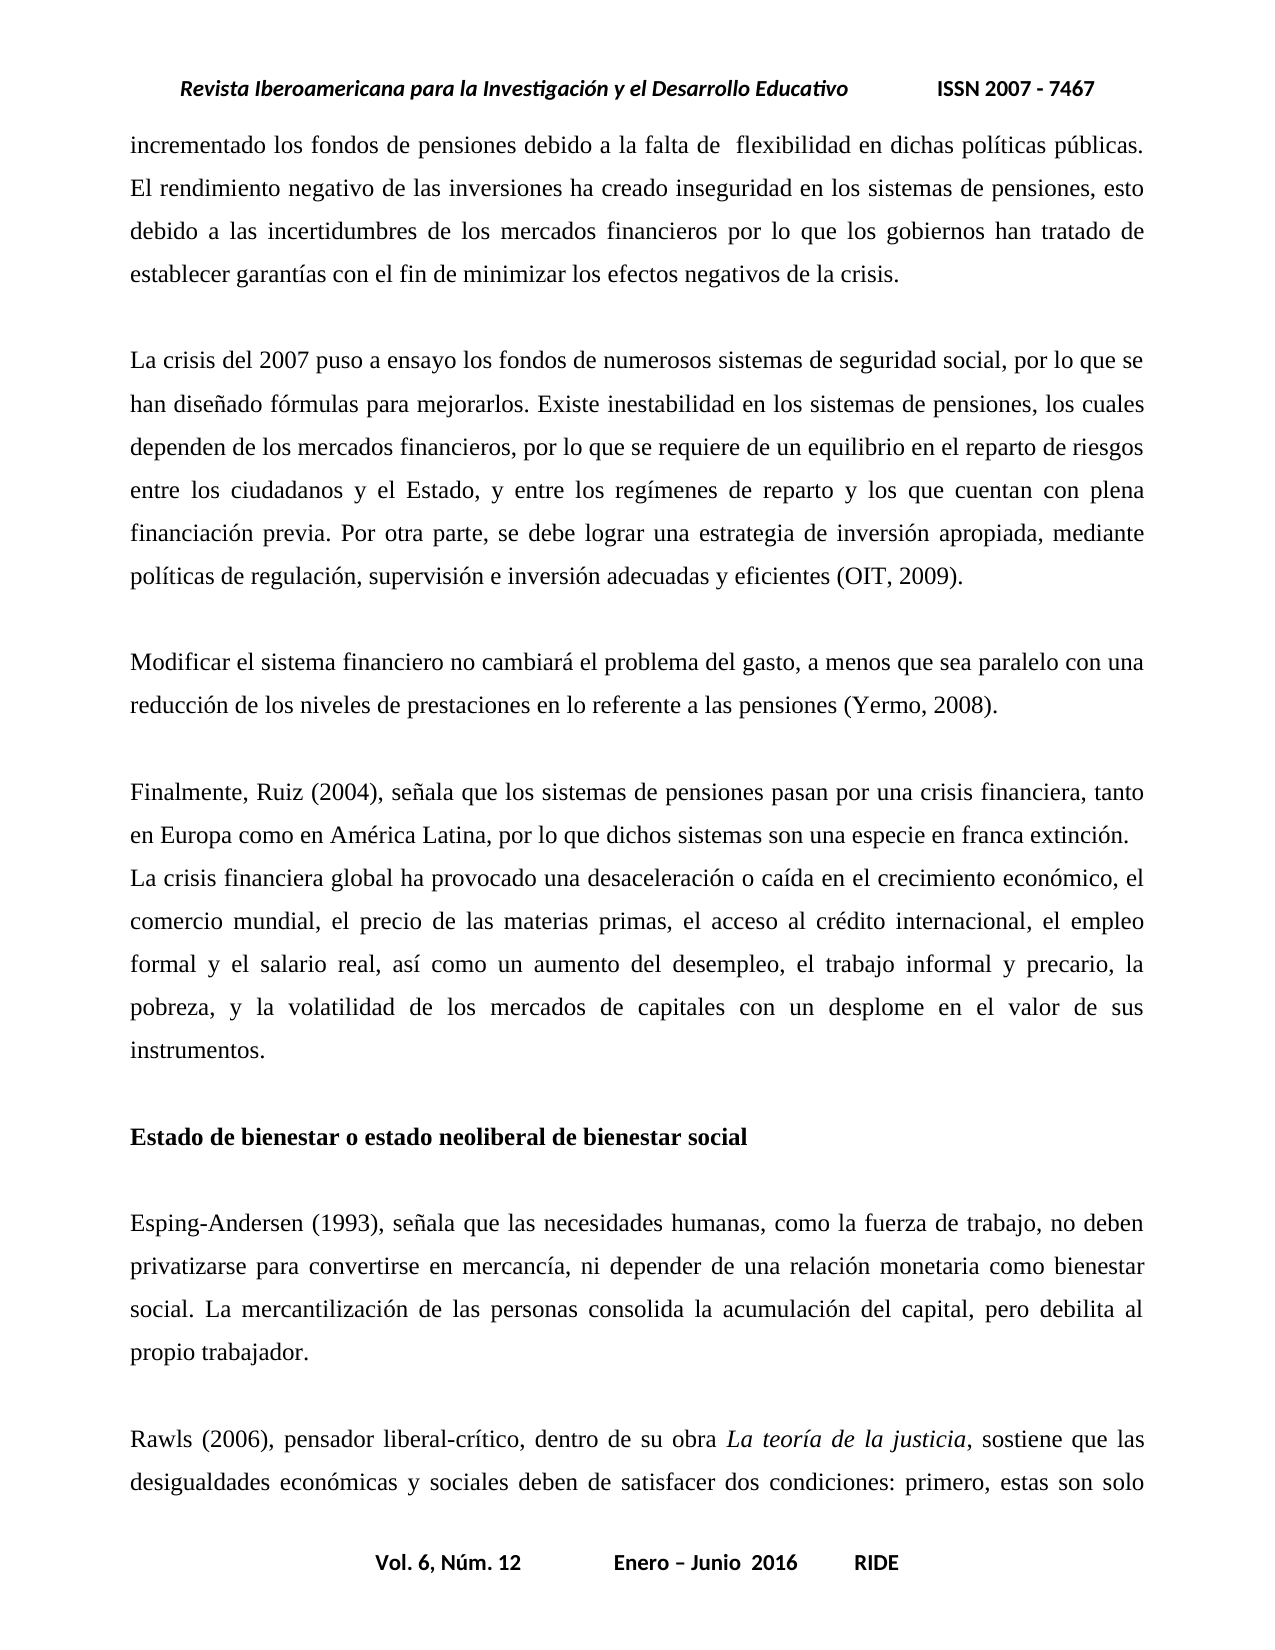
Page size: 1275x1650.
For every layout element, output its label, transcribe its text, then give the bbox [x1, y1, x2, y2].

text Finalmente, Ruiz (2004), señala que los sistemas de pensiones pasan por una crisis financiera, tanto en Europa como en América Latina, por lo que dichos sistemas son una especie en franca extinción. [130, 777, 1145, 849]
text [130, 130, 1145, 288]
text Estado de bienestar o estado neoliberal de bienestar social [130, 1122, 1145, 1151]
text La crisis financiera global ha provocado una desaceleración o caída en el crecimiento económico, el comercio mundial, el precio de las materias primas, el acceso al crédito internacional, el empleo formal y el salario real, así como un aumento del desempleo, el trabajo informal y precario, la pobreza, y la volatilidad de los mercados de capitales con un desplome en el valor de sus instrumentos. [130, 863, 1145, 1064]
text Esping-Andersen (1993), señala que las necesidades humanas, como la fuerza de trabajo, no deben privatizarse para convertirse en mercancía, ni depender de una relación monetaria como bienestar social. La mercantilización de las personas consolida la acumulación del capital, pero debilita al propio trabajador. [130, 1208, 1145, 1366]
text Modificar el sistema financiero no cambiará el problema del gasto, a menos que sea paralelo con una reducción de los niveles de prestaciones en lo referente a las pensiones (Yermo, 2008). [130, 647, 1145, 719]
text La crisis del 2007 puso a ensayo los fondos de numerosos sistemas de seguridad social, por lo que se han diseñado fórmulas para mejorarlos. Existe inestabilidad en los sistemas de pensiones, los cuales dependen de los mercados financieros, por lo que se requiere de un equilibrio en el reparto de riesgos entre los ciudadanos y el Estado, y entre los regímenes de reparto y los que cuentan con plena financiación previa. Por otra parte, se debe lograr una estrategia de inversión apropiada, mediante políticas de regulación, supervisión e inversión adecuadas y eficientes (OIT, 2009). [130, 346, 1145, 590]
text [130, 1424, 1145, 1496]
